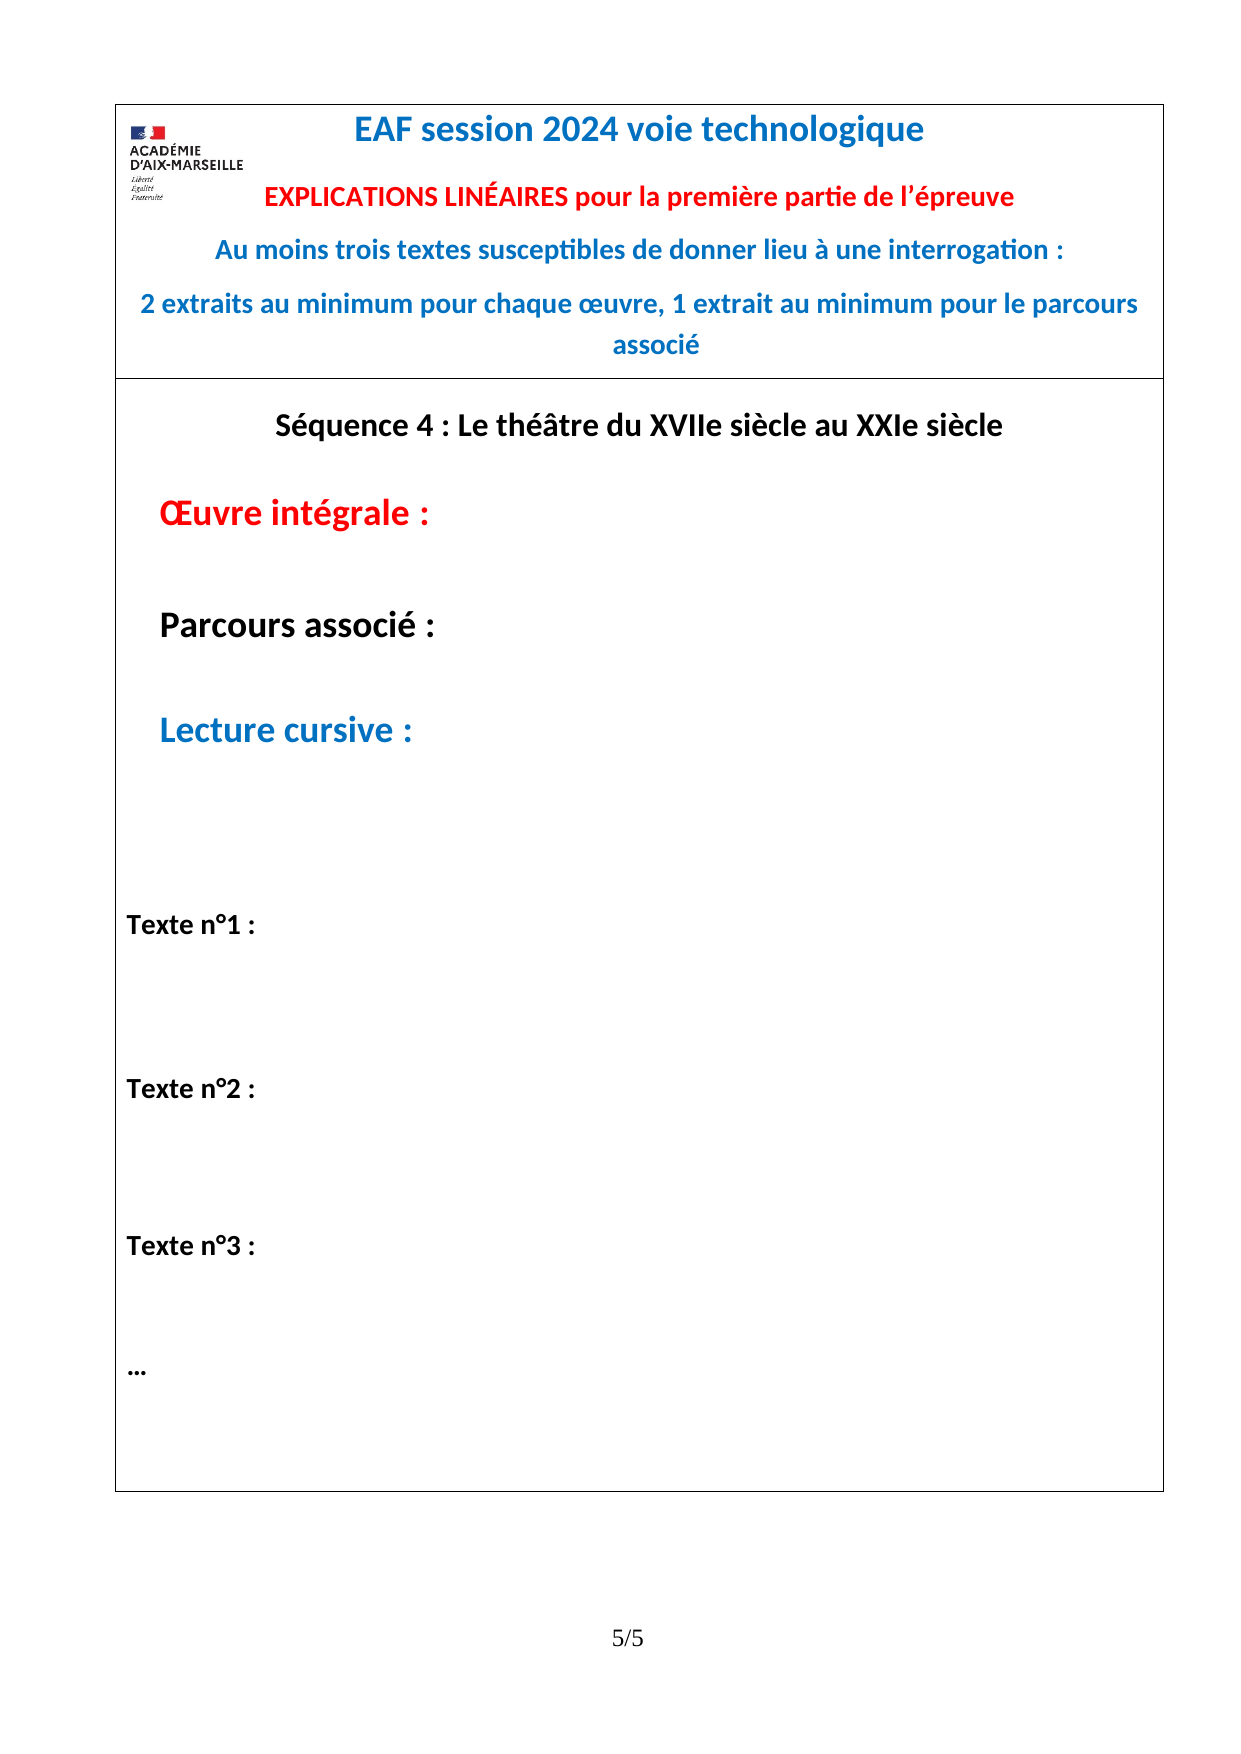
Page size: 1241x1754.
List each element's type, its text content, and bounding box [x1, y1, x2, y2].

table_cell Séquence 4 : Le théâtre du XVIIe siècle au XXIe siècle Œuvre intégrale : Parcours associé : Lecture cursive : Texte n°1 : Texte n°2 : Texte n°3 : … [116, 379, 1163, 1491]
table_header EAF session 2024 voie technologique EXPLICATIONS LINÉAIRES pour la première partie de l’épreuve Au moins trois textes susceptibles de donner lieu à une interrogation : 2 extraits au minimum pour chaque œuvre, 1 extrait au minimum pour le parcours associé [116, 105, 1163, 378]
